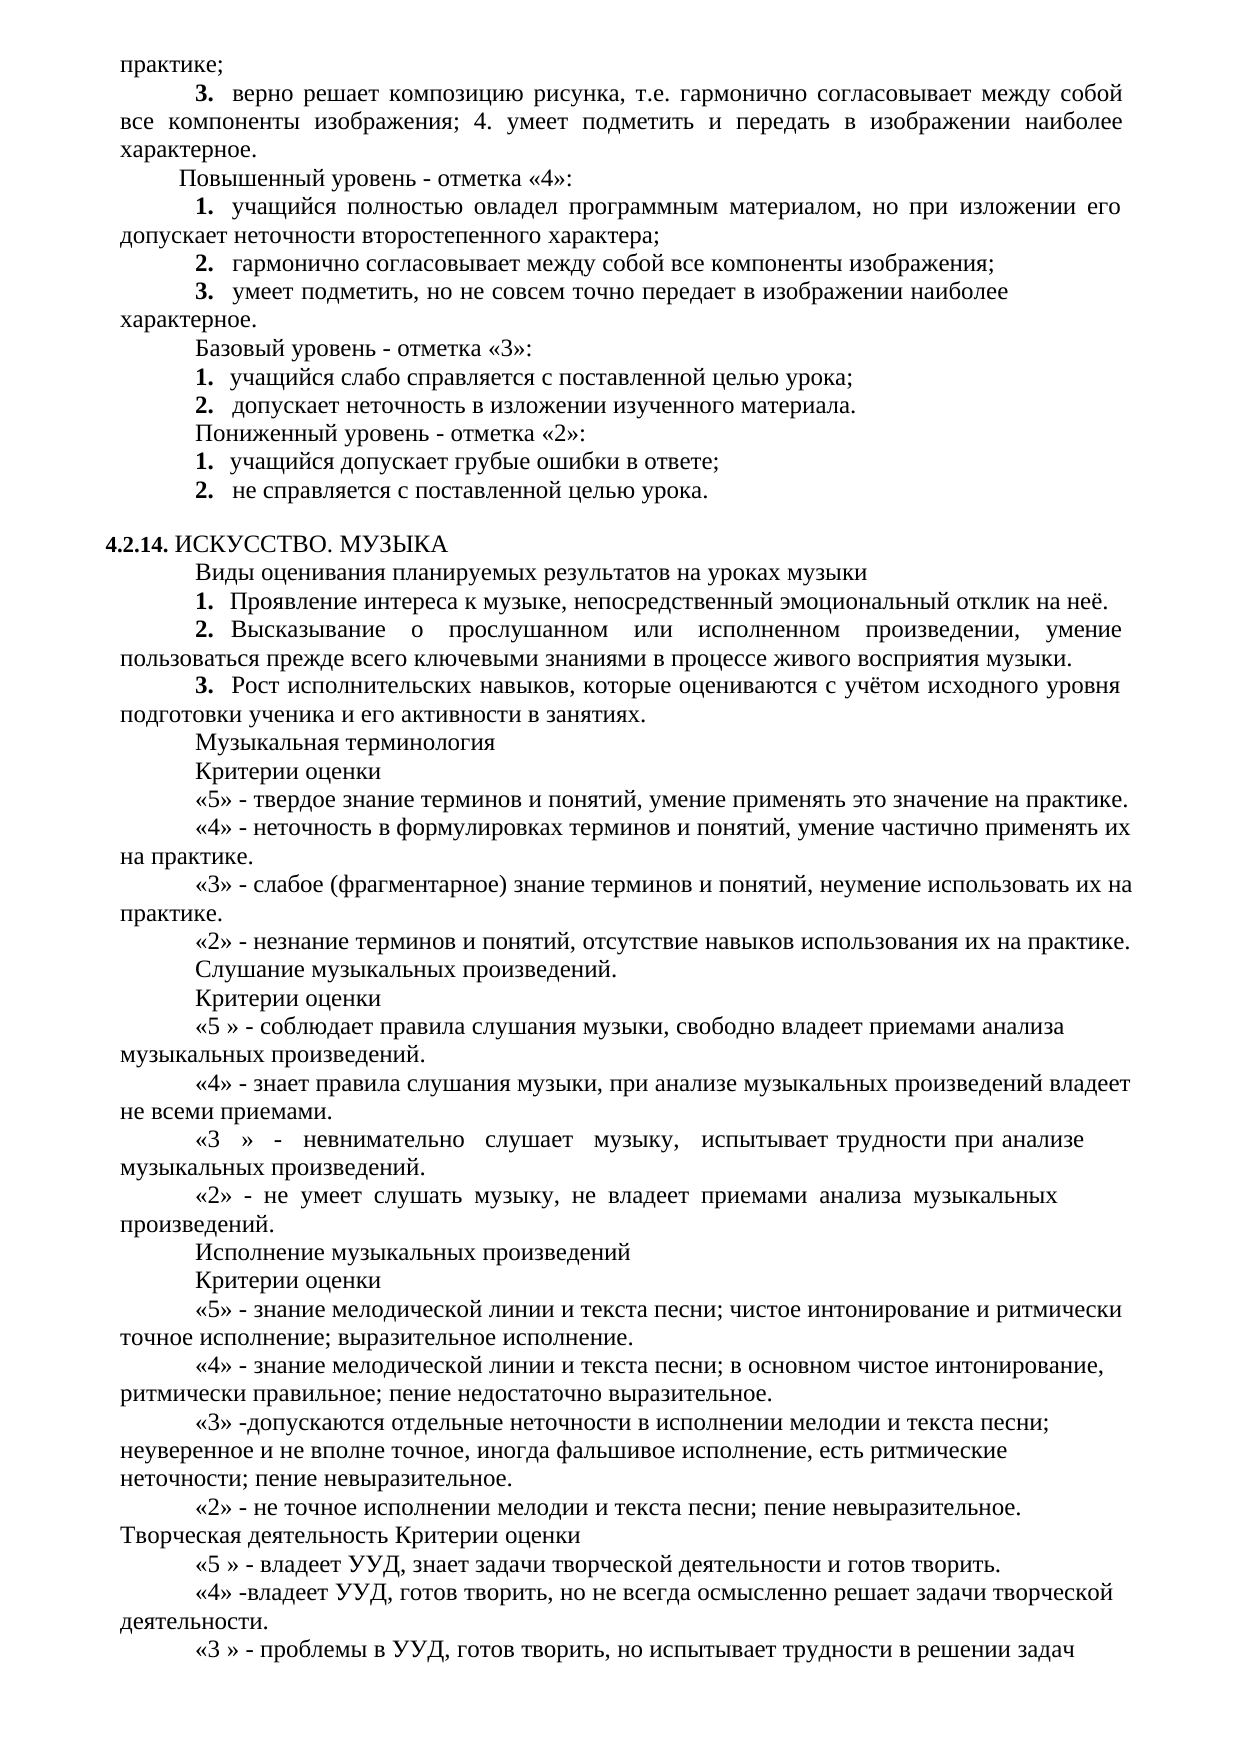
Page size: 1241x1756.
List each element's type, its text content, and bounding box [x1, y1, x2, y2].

text «5 » - владеет УУД, знает задачи творческой деятельности и готов творить. [195, 1549, 1196, 1578]
text Исполнение музыкальных произведений Критерии оценки [195, 1238, 632, 1294]
list умеет подметить, но не совсем точно передает в изображении наиболее характерное. [120, 277, 1123, 333]
text «5 » - соблюдает правила слушания музыки, свободно владеет приемами анализа музыкальных произведений. [120, 1012, 1196, 1068]
text практике; [120, 50, 1196, 78]
text «4» - неточность в формулировках терминов и понятий, умение частично применять их на практике. [120, 813, 1134, 869]
list учащийся допускает грубые ошибки в ответе; [195, 447, 1196, 476]
list допускает неточность в изложении изученного материала. Пониженный уровень - отметка «2»: [195, 391, 857, 447]
text «4» -владеет УУД, готов творить, но не всегда осмысленно решает задачи творческой деятельности. [120, 1578, 1196, 1634]
list Проявление интереса к музыке, непосредственный эмоциональный отклик на неё. [195, 586, 1196, 615]
text «5» - твердое знание терминов и понятий, умение применять это значение на практике. [195, 784, 1196, 813]
list верно решает композицию рисунка, т.е. гармонично согласовывает между собой все компоненты изображения; 4. умеет подметить и передать в изображении наиболее характерное. [120, 78, 1123, 163]
text «4» - знание мелодической линии и текста песни; в основном чистое интонирование, ритмически правильное; пение недостаточно выразительное. [120, 1351, 1196, 1407]
text «3 » - невнимательно слушает музыку, испытывает трудности при анализе музыкальных произведений. [120, 1125, 1117, 1181]
text Базовый уровень - отметка «3»: [195, 333, 1196, 362]
text Повышенный уровень - отметка «4»: [178, 163, 1196, 192]
text Музыкальная терминология Критерии оценки [195, 728, 498, 784]
text «3 » - проблемы в УУД, готов творить, но испытывает трудности в решении задач [195, 1634, 1196, 1663]
text «4» - знает правила слушания музыки, при анализе музыкальных произведений владеет не всеми приемами. [120, 1068, 1134, 1125]
text Творческая деятельность Критерии оценки [120, 1521, 1196, 1549]
list Высказывание о прослушанном или исполненном произведении, умение пользоваться прежде всего ключевыми знаниями в процессе живого восприятия музыки. [120, 615, 1123, 671]
text Виды оценивания планируемых результатов на уроках музыки [195, 558, 1196, 586]
text Критерии оценки [195, 983, 1196, 1012]
text «3» -допускаются отдельные неточности в исполнении мелодии и текста песни; неуверенное и не вполне точное, иногда фальшивое исполнение, есть ритмические неточности; пение невыразительное. [120, 1408, 1134, 1492]
text «2» - не умеет слушать музыку, не владеет приемами анализа музыкальных произведений. [120, 1181, 1196, 1238]
text «2» - не точное исполнении мелодии и текста песни; пение невыразительное. [195, 1492, 1196, 1521]
list Рост исполнительских навыков, которые оцениваются с учётом исходного уровня подготовки ученика и его активности в занятиях. [120, 671, 1123, 728]
text «3» - слабое (фрагментарное) знание терминов и понятий, неумение использовать их на практике. [120, 869, 1196, 927]
list гармонично согласовывает между собой все компоненты изображения; [195, 248, 1196, 277]
list ИСКУССТВО. МУЗЫКА [105, 529, 1196, 558]
list не справляется с поставленной целью урока. [195, 476, 1196, 504]
list учащийся слабо справляется с поставленной целью урока; [195, 362, 1196, 391]
list учащийся полностью овладел программным материалом, но при изложении его допускает неточности второстепенного характера; [120, 192, 1124, 248]
text «5» - знание мелодической линии и текста песни; чистое интонирование и ритмически точное исполнение; выразительное исполнение. [120, 1294, 1184, 1351]
text «2» - незнание терминов и понятий, отсутствие навыков использования их на практике. Слушание музыкальных произведений. [195, 927, 1196, 983]
